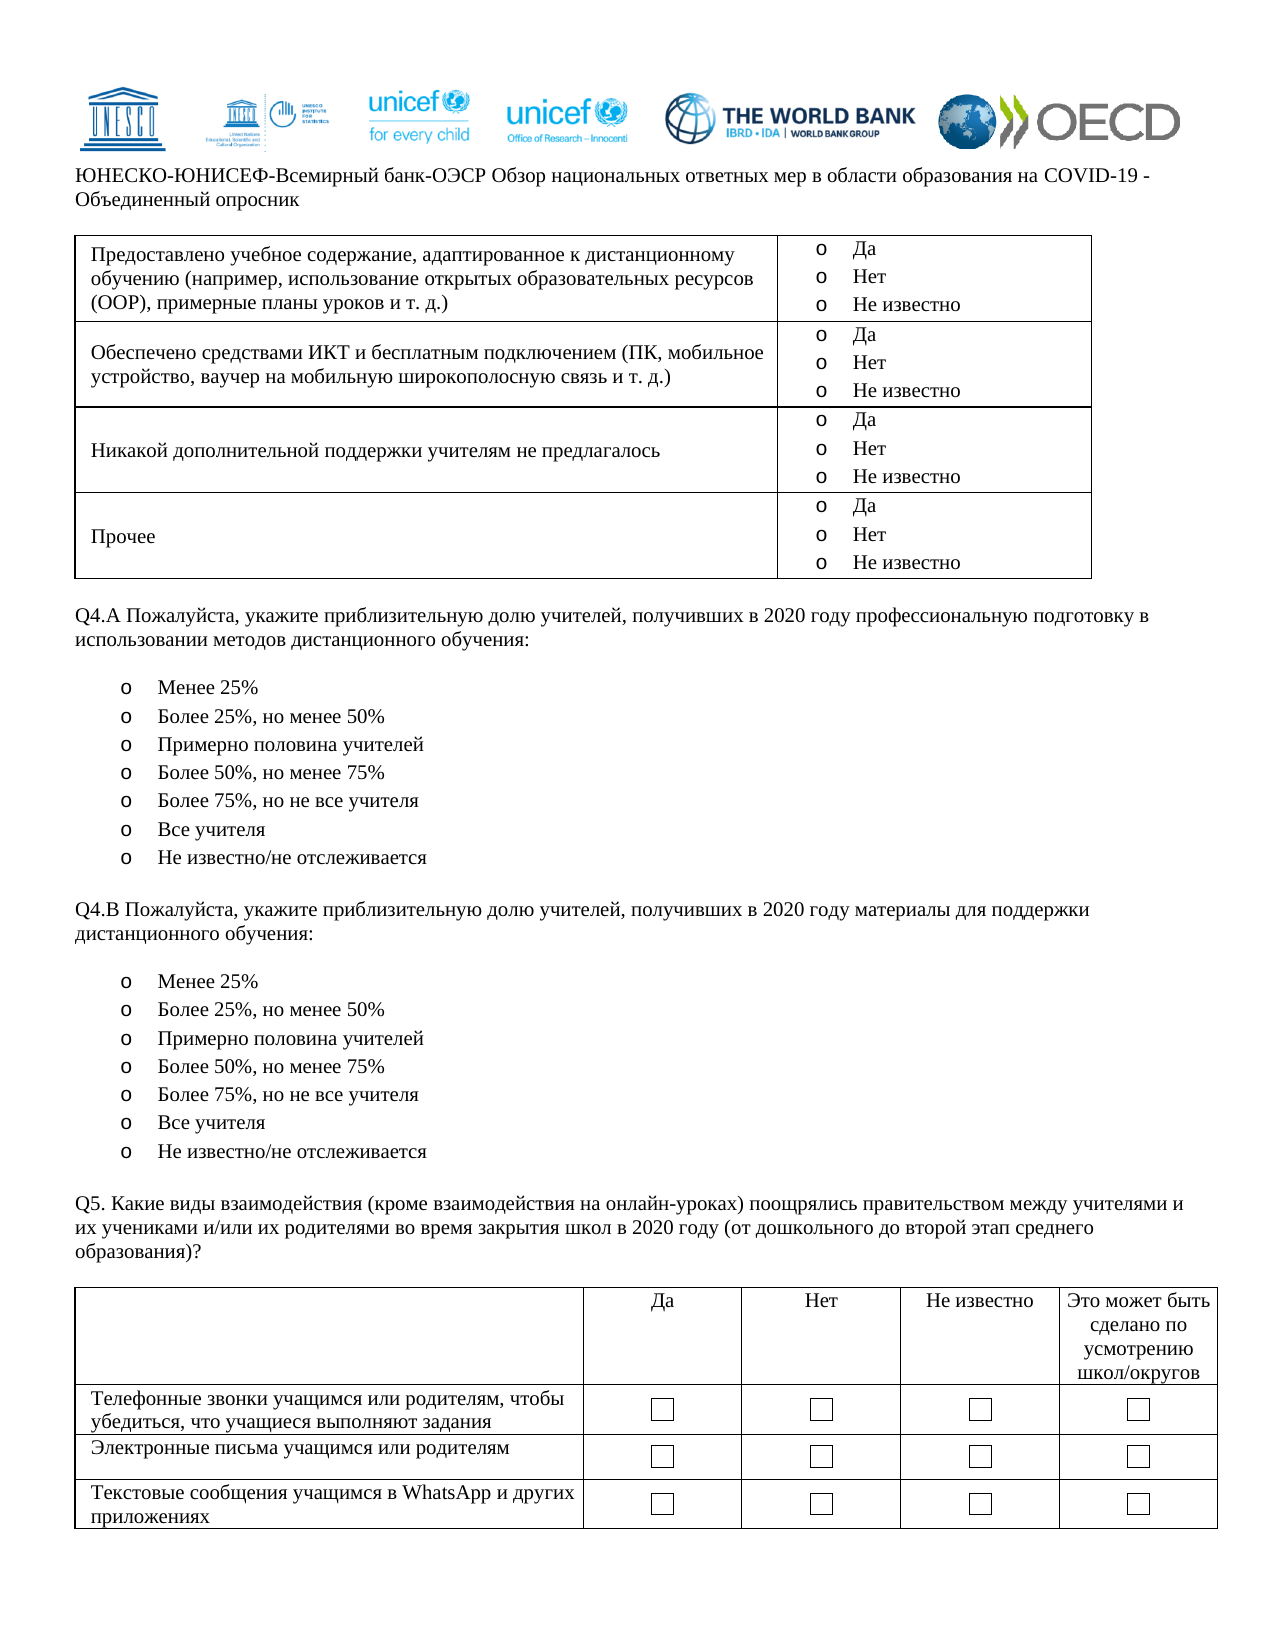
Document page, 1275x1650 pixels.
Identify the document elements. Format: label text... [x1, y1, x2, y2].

table_header Не известно [901, 1288, 1059, 1384]
table_header [76, 1288, 583, 1384]
table_cell Предоставлено учебное содержание, адаптированное к дистанционному обучению (например, использование открытых образовательных ресурсов (ООР), примерные планы уроков и т. д.) [76, 236, 777, 321]
list Более 75%, но не все учителя [120, 1082, 1200, 1108]
list Примерно половина учителей [120, 732, 1200, 757]
list Менее 25% [120, 675, 1200, 701]
list Примерно половина учителей [120, 1026, 1200, 1051]
table_cell [584, 1385, 741, 1433]
list Все учителя [120, 816, 1200, 842]
picture [75, 75, 1200, 163]
table_cell [742, 1480, 900, 1528]
table_cell Да Нет Не известно [778, 493, 1091, 578]
table_cell [1060, 1435, 1217, 1478]
list Более 25%, но менее 50% [120, 703, 1200, 729]
list Более 75%, но не все учителя [120, 788, 1200, 814]
table_cell Да Нет Не известно [778, 408, 1091, 492]
table_cell [1060, 1385, 1217, 1433]
list Не известно/не отслеживается [120, 1138, 1200, 1164]
text Q4.A Пожалуйста, укажите приблизительную долю учителей, получивших в 2020 году профессиональную подготовку в использовании методов дистанционного обучения: [75, 603, 1200, 651]
table_cell Электронные письма учащимся или родителям [76, 1435, 583, 1478]
table_header Да [584, 1288, 741, 1384]
table_cell [901, 1480, 1059, 1528]
list Все учителя [120, 1110, 1200, 1136]
table_cell Текстовые сообщения учащимся в WhatsApp и других приложениях [76, 1480, 583, 1528]
table_cell Никакой дополнительной поддержки учителям не предлагалось [76, 408, 777, 492]
list Менее 25% [120, 969, 1200, 995]
list Более 25%, но менее 50% [120, 997, 1200, 1023]
list Более 50%, но менее 75% [120, 760, 1200, 786]
text Q4.B Пожалуйста, укажите приблизительную долю учителей, получивших в 2020 году материалы для поддержки дистанционного обучения: [75, 897, 1200, 945]
table_cell Да Нет Не известно [778, 322, 1091, 406]
table_cell Да Нет Не известно [778, 236, 1091, 321]
text Q5. Какие виды взаимодействия (кроме взаимодействия на онлайн-уроках) поощрялись правительством между учителями и их учениками и/или их родителями во время закрытия школ в 2020 году (от дошкольного до второй этап среднего образования)? [75, 1191, 1200, 1263]
table_cell [584, 1480, 741, 1528]
table_cell [901, 1435, 1059, 1478]
table_cell Обеспечено средствами ИКТ и бесплатным подключением (ПК, мобильное устройство, ваучер на мобильную широкополосную связь и т. д.) [76, 322, 777, 406]
table_cell Прочее [76, 493, 777, 578]
table_cell Телефонные звонки учащимся или родителям, чтобы убедиться, что учащиеся выполняют задания [76, 1385, 583, 1433]
table_cell [901, 1385, 1059, 1433]
list Не известно/не отслеживается [120, 845, 1200, 870]
list Более 50%, но менее 75% [120, 1054, 1200, 1079]
table_cell [1060, 1480, 1217, 1528]
table_cell [742, 1385, 900, 1433]
table_cell [584, 1435, 741, 1478]
table_cell [742, 1435, 900, 1478]
table_header Нет [742, 1288, 900, 1384]
table_header Это может быть сделано по усмотрению школ/округов [1060, 1288, 1217, 1384]
